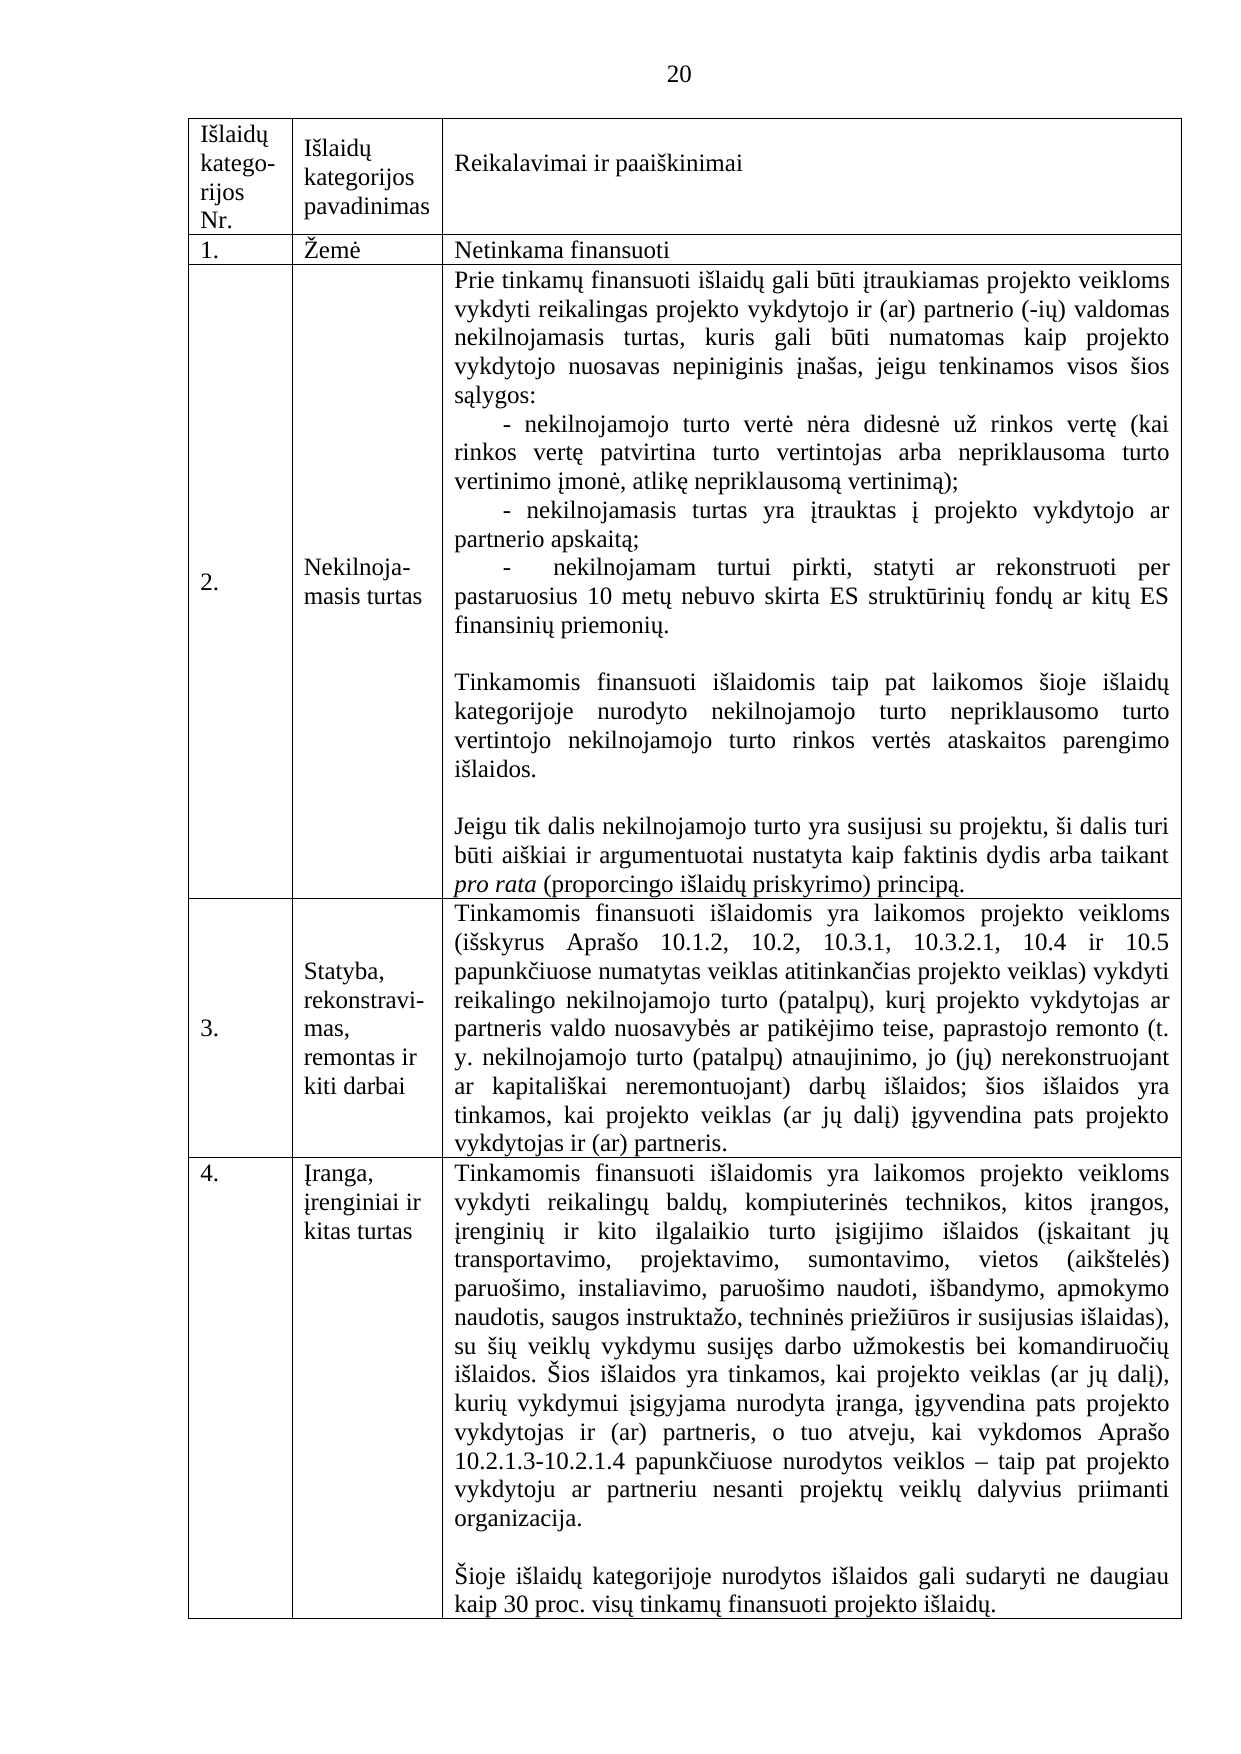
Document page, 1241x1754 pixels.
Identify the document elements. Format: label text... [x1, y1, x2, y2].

table_cell 1. [189, 235, 292, 264]
table_cell Statyba, rekonstravi-mas, remontas ir kiti darbai [293, 899, 442, 1157]
table_cell Netinkama finansuoti [443, 235, 1181, 264]
table_header Išlaidų kategorijos pavadinimas [293, 119, 442, 234]
table_header Reikalavimai ir paaiškinimai [443, 119, 1181, 234]
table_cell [293, 1158, 442, 1618]
table_cell 3. [189, 899, 292, 1157]
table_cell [443, 1158, 1181, 1618]
table_cell Tinkamomis finansuoti išlaidomis yra laikomos projekto veikloms (išskyrus Aprašo 10.1.2, 10.2, 10.3.1, 10.3.2.1, 10.4 ir 10.5 papunkčiuose numatytas veiklas atitinkančias projekto veiklas) vykdyti reikalingo nekilnojamojo turto (patalpų), kurį projekto vykdytojas ar partneris valdo nuosavybės ar patikėjimo teise, paprastojo remonto (t. y. nekilnojamojo turto (patalpų) atnaujinimo, jo (jų) nerekonstruojant ar kapitališkai neremontuojant) darbų išlaidos; šios išlaidos yra tinkamos, kai projekto veiklas (ar jų dalį) įgyvendina pats projekto vykdytojas ir (ar) partneris. [443, 899, 1181, 1157]
table_cell Prie tinkamų finansuoti išlaidų gali būti įtraukiamas projekto veikloms vykdyti reikalingas projekto vykdytojo ir (ar) partnerio (-ių) valdomas nekilnojamasis turtas, kuris gali būti numatomas kaip projekto vykdytojo nuosavas nepiniginis įnašas, jeigu tenkinamos visos šios sąlygos: - nekilnojamojo turto vertė nėra didesnė už rinkos vertę (kai rinkos vertę patvirtina turto vertintojas arba nepriklausoma turto vertinimo įmonė, atlikę nepriklausomą vertinimą); - nekilnojamasis turtas yra įtrauktas į projekto vykdytojo ar partnerio apskaitą; - nekilnojamam turtui pirkti, statyti ar rekonstruoti per pastaruosius 10 metų nebuvo skirta ES struktūrinių fondų ar kitų ES finansinių priemonių. Tinkamomis finansuoti išlaidomis taip pat laikomos šioje išlaidų kategorijoje nurodyto nekilnojamojo turto nepriklausomo turto vertintojo nekilnojamojo turto rinkos vertės ataskaitos parengimo išlaidos. Jeigu tik dalis nekilnojamojo turto yra susijusi su projektu, ši dalis turi būti aiškiai ir argumentuotai nustatyta kaip faktinis dydis arba taikant pro rata (proporcingo išlaidų priskyrimo) principą. [443, 265, 1181, 897]
table_header Išlaidų katego-rijos Nr. [189, 119, 292, 234]
table_cell 4. [189, 1158, 292, 1618]
table_cell Žemė [293, 235, 442, 264]
table_cell Nekilnoja-masis turtas [293, 265, 442, 897]
table_cell 2. [189, 265, 292, 897]
